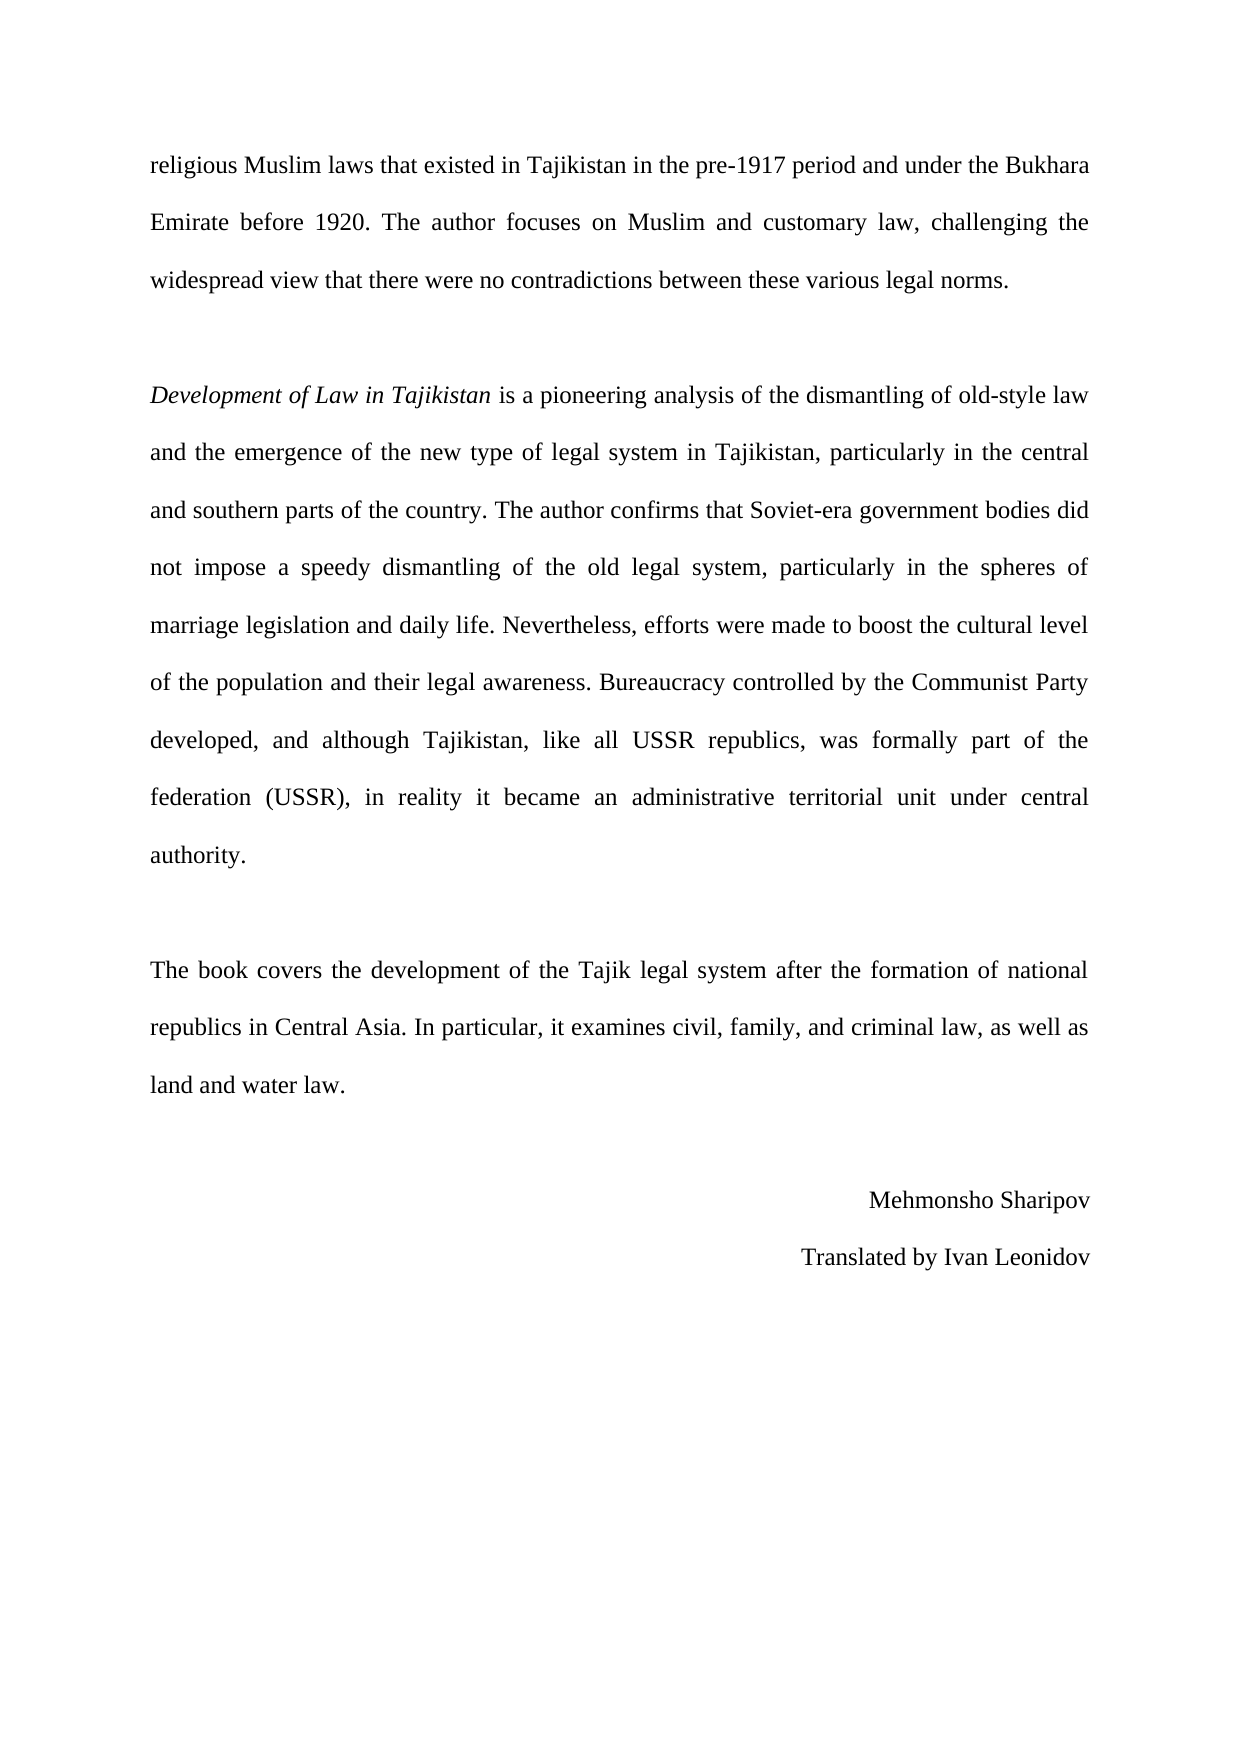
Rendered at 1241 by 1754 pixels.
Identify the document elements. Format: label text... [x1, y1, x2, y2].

text Development of Law in Tajikistan is a pioneering analysis of the dismantling of old-style law and the emergence of the new type of legal system in Tajikistan, particularly in the central and southern parts of the country. The author confirms that Soviet-era government bodies did not impose a speedy dismantling of the old legal system, particularly in the spheres of marriage legislation and daily life. Nevertheless, efforts were made to boost the cultural level of the population and their legal awareness. Bureaucracy controlled by the Communist Party developed, and although Tajikistan, like all USSR republics, was formally part of the federation (USSR), in reality it became an administrative territorial unit under central authority. [150, 380, 1090, 869]
text Mehmonsho Sharipov [150, 1185, 1090, 1214]
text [150, 150, 1090, 294]
text The book covers the development of the Tajik legal system after the formation of national republics in Central Asia. In particular, it examines civil, family, and criminal law, as well as land and water law. [150, 955, 1090, 1099]
text Translated by Ivan Leonidov [150, 1242, 1090, 1271]
